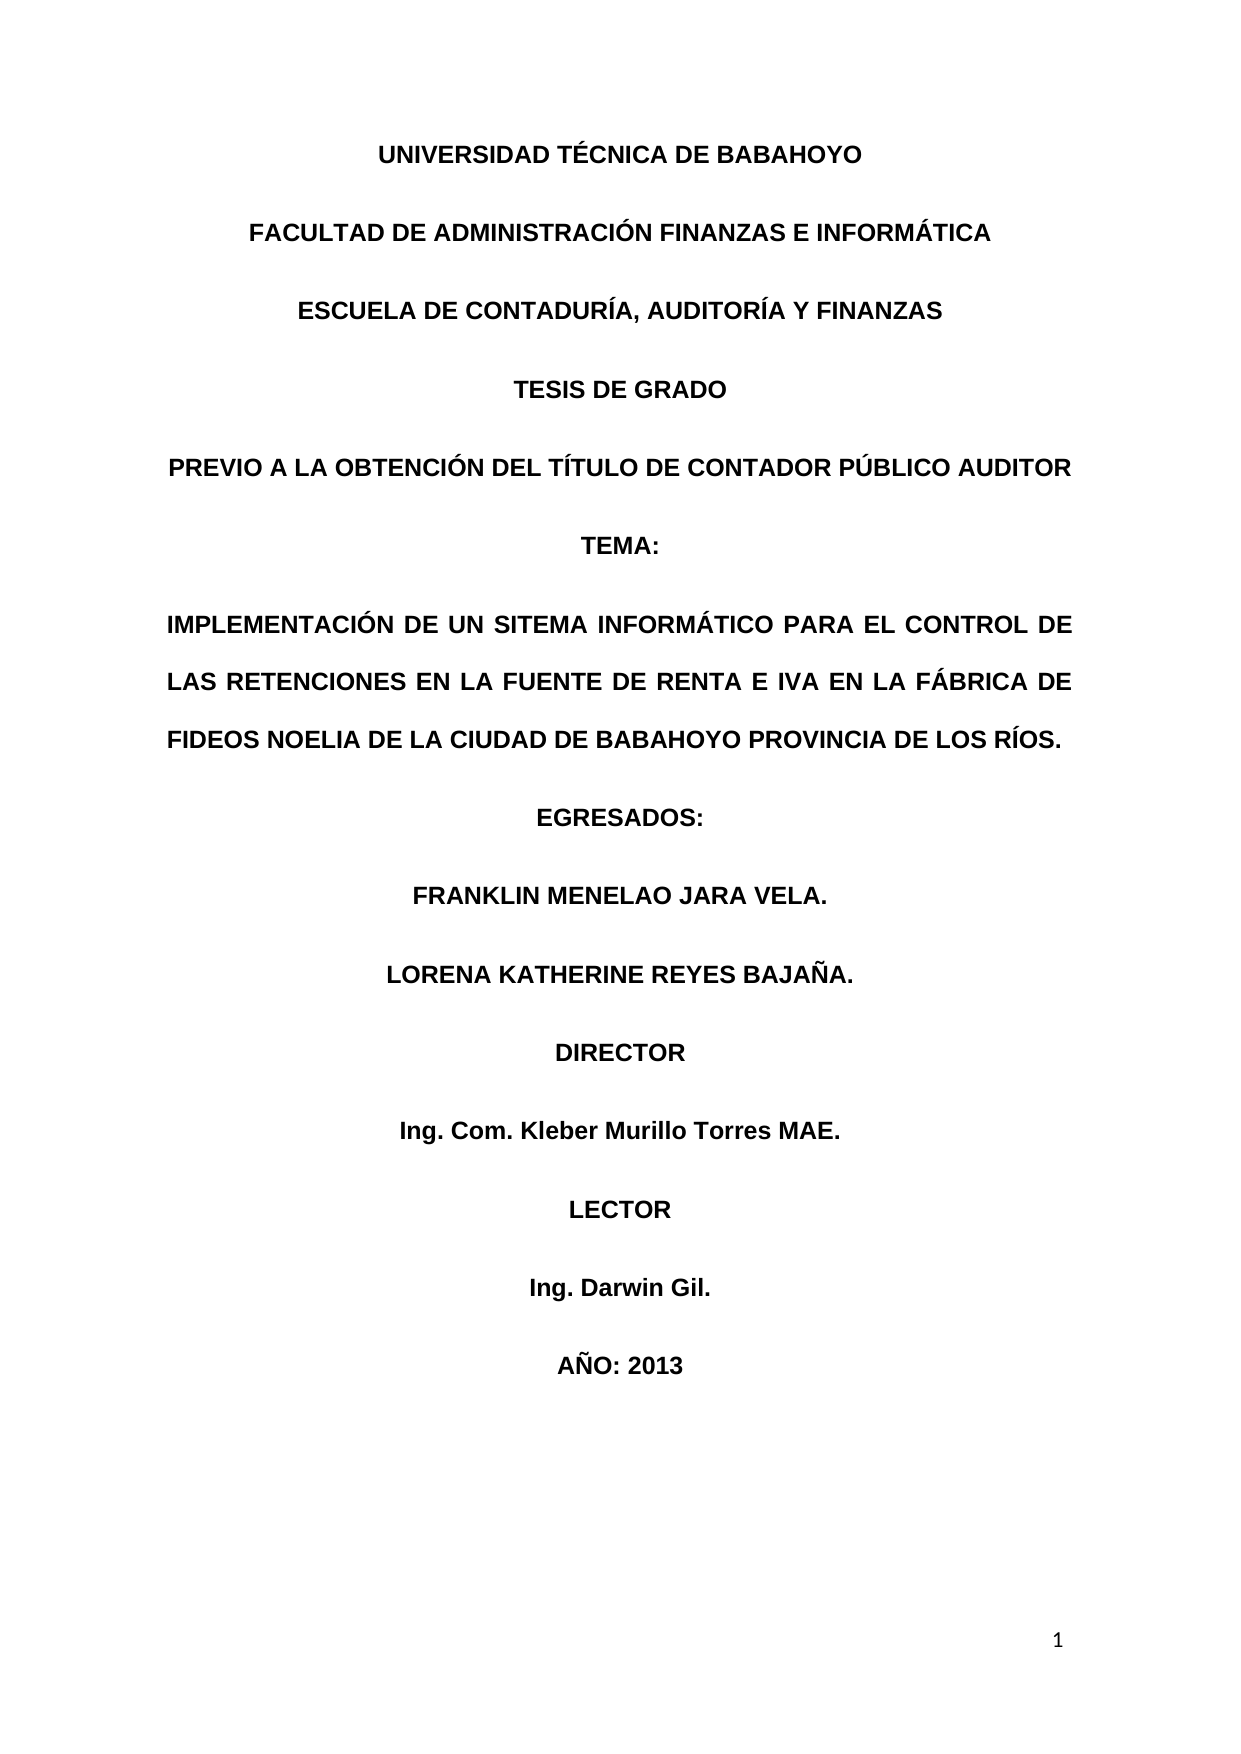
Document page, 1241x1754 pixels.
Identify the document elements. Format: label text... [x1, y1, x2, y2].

text Ing. Darwin Gil. [167, 1273, 1073, 1302]
text DIRECTOR [167, 1038, 1073, 1067]
text TESIS DE GRADO [167, 374, 1073, 403]
text LECTOR [167, 1194, 1073, 1223]
text PREVIO A LA OBTENCIÓN DEL TÍTULO DE CONTADOR PÚBLICO AUDITOR [167, 453, 1073, 482]
text EGRESADOS: [167, 803, 1073, 832]
text FACULTAD DE ADMINISTRACIÓN FINANZAS E INFORMÁTICA [167, 218, 1073, 247]
text ESCUELA DE CONTADURÍA, AUDITORÍA Y FINANZAS [167, 296, 1073, 325]
text Ing. Com. Kleber Murillo Torres MAE. [167, 1116, 1073, 1145]
text UNIVERSIDAD TÉCNICA DE BABAHOYO [167, 139, 1073, 168]
text TEMA: [167, 531, 1073, 560]
text AÑO: 2013 [167, 1351, 1073, 1380]
text IMPLEMENTACIÓN DE UN SITEMA INFORMÁTICO PARA EL CONTROL DE LAS RETENCIONES EN LA FUENTE DE RENTA E IVA EN LA FÁBRICA DE FIDEOS NOELIA DE LA CIUDAD DE BABAHOYO PROVINCIA DE LOS RÍOS. [167, 609, 1073, 753]
text FRANKLIN MENELAO JARA VELA. [167, 881, 1073, 910]
text LORENA KATHERINE REYES BAJAÑA. [167, 959, 1073, 988]
